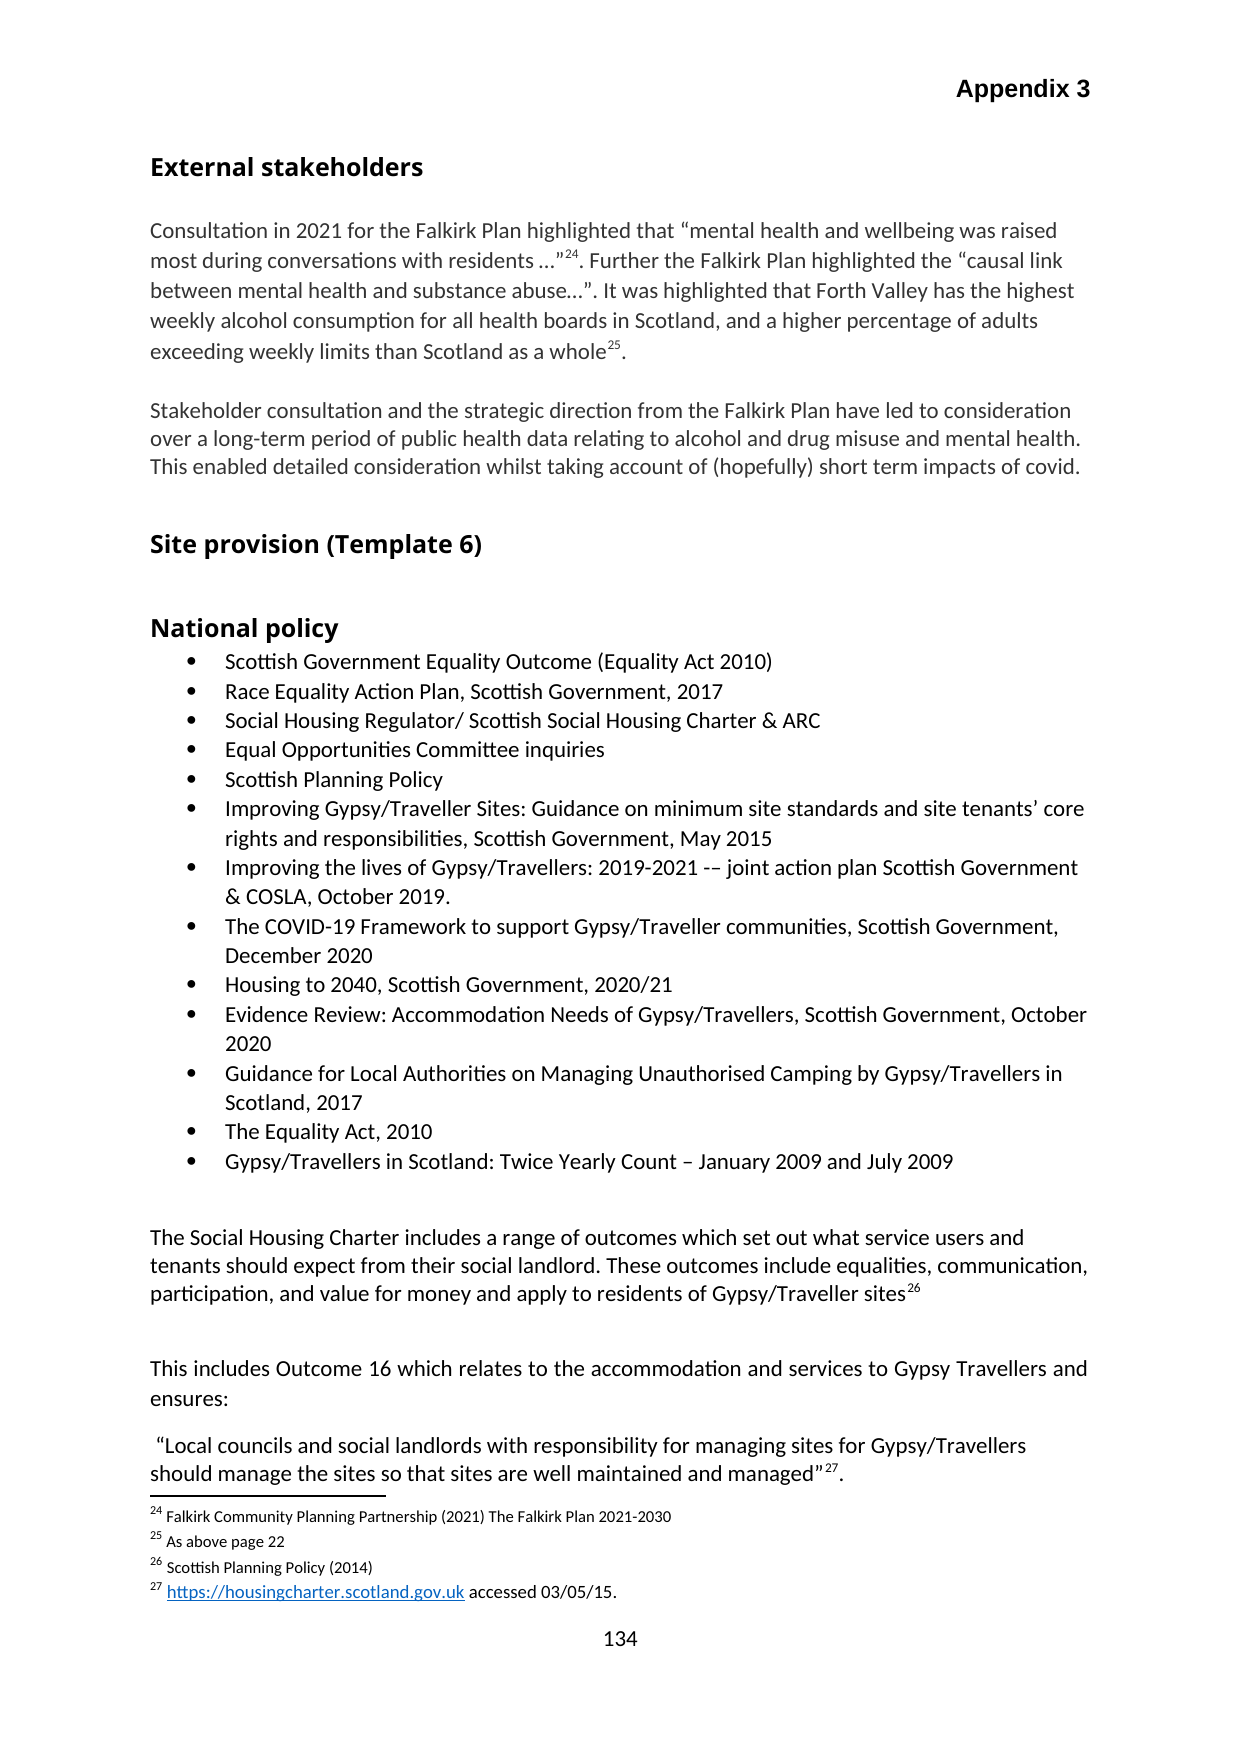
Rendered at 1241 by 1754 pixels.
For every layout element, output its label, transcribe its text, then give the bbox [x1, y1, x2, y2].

list Improving the lives of Gypsy/Travellers: 2019-2021 -– joint action plan Scottish Government & COSLA, October 2019. [187, 853, 1090, 911]
list Housing to 2040, Scottish Government, 2020/21 [187, 971, 1090, 999]
list The Equality Act, 2010 [187, 1117, 1090, 1146]
list Race Equality Action Plan, Scottish Government, 2017 [187, 677, 1090, 705]
text Stakeholder consultation and the strategic direction from the Falkirk Plan have led to consideration over a long-term period of public health data relating to alcohol and drug misuse and mental health. This enabled detailed consideration whilst taking account of (hopefully) short term impacts of covid. [150, 396, 1090, 480]
list Guidance for Local Authorities on Managing Unauthorised Camping by Gypsy/Travellers in Scotland, 2017 [187, 1059, 1090, 1116]
list Gypsy/Travellers in Scotland: Twice Yearly Count – January 2009 and July 2009 [187, 1147, 1090, 1175]
list Scottish Government Equality Outcome (Equality Act 2010) [187, 647, 1090, 676]
list The COVID-19 Framework to support Gypsy/Traveller communities, Scottish Government, December 2020 [187, 912, 1090, 969]
list Improving Gypsy/Traveller Sites: Guidance on minimum site standards and site tenants’ core rights and responsibilities, Scottish Government, May 2015 [187, 794, 1090, 852]
text Consultation in 2021 for the Falkirk Plan highlighted that “mental health and wellbeing was raised most during conversations with residents …”. Further the Falkirk Plan highlighted the “causal link between mental health and substance abuse…”. It was highlighted that Forth Valley has the highest weekly alcohol consumption for all health boards in Scotland, and a higher percentage of adults exceeding weekly limits than Scotland as a whole. [150, 216, 1090, 365]
list Equal Opportunities Committee inquiries [187, 736, 1090, 764]
subtitle National policy [150, 611, 1090, 645]
list Scottish Planning Policy [187, 765, 1090, 793]
list Social Housing Regulator/ Scottish Social Housing Charter & ARC [187, 706, 1090, 734]
text “Local councils and social landlords with responsibility for managing sites for Gypsy/Travellers should manage the sites so that sites are well maintained and managed”. [150, 1431, 1090, 1487]
text The Social Housing Charter includes a range of outcomes which set out what service users and tenants should expect from their social landlord. These outcomes include equalities, communication, participation, and value for money and apply to residents of Gypsy/Traveller sites [150, 1223, 1090, 1307]
list Evidence Review: Accommodation Needs of Gypsy/Travellers, Scottish Government, October 2020 [187, 1000, 1090, 1057]
subtitle Site provision (Template 6) [150, 527, 1090, 561]
text This includes Outcome 16 which relates to the accommodation and services to Gypsy Travellers and ensures: [150, 1354, 1090, 1412]
subtitle External stakeholders [150, 150, 1090, 184]
